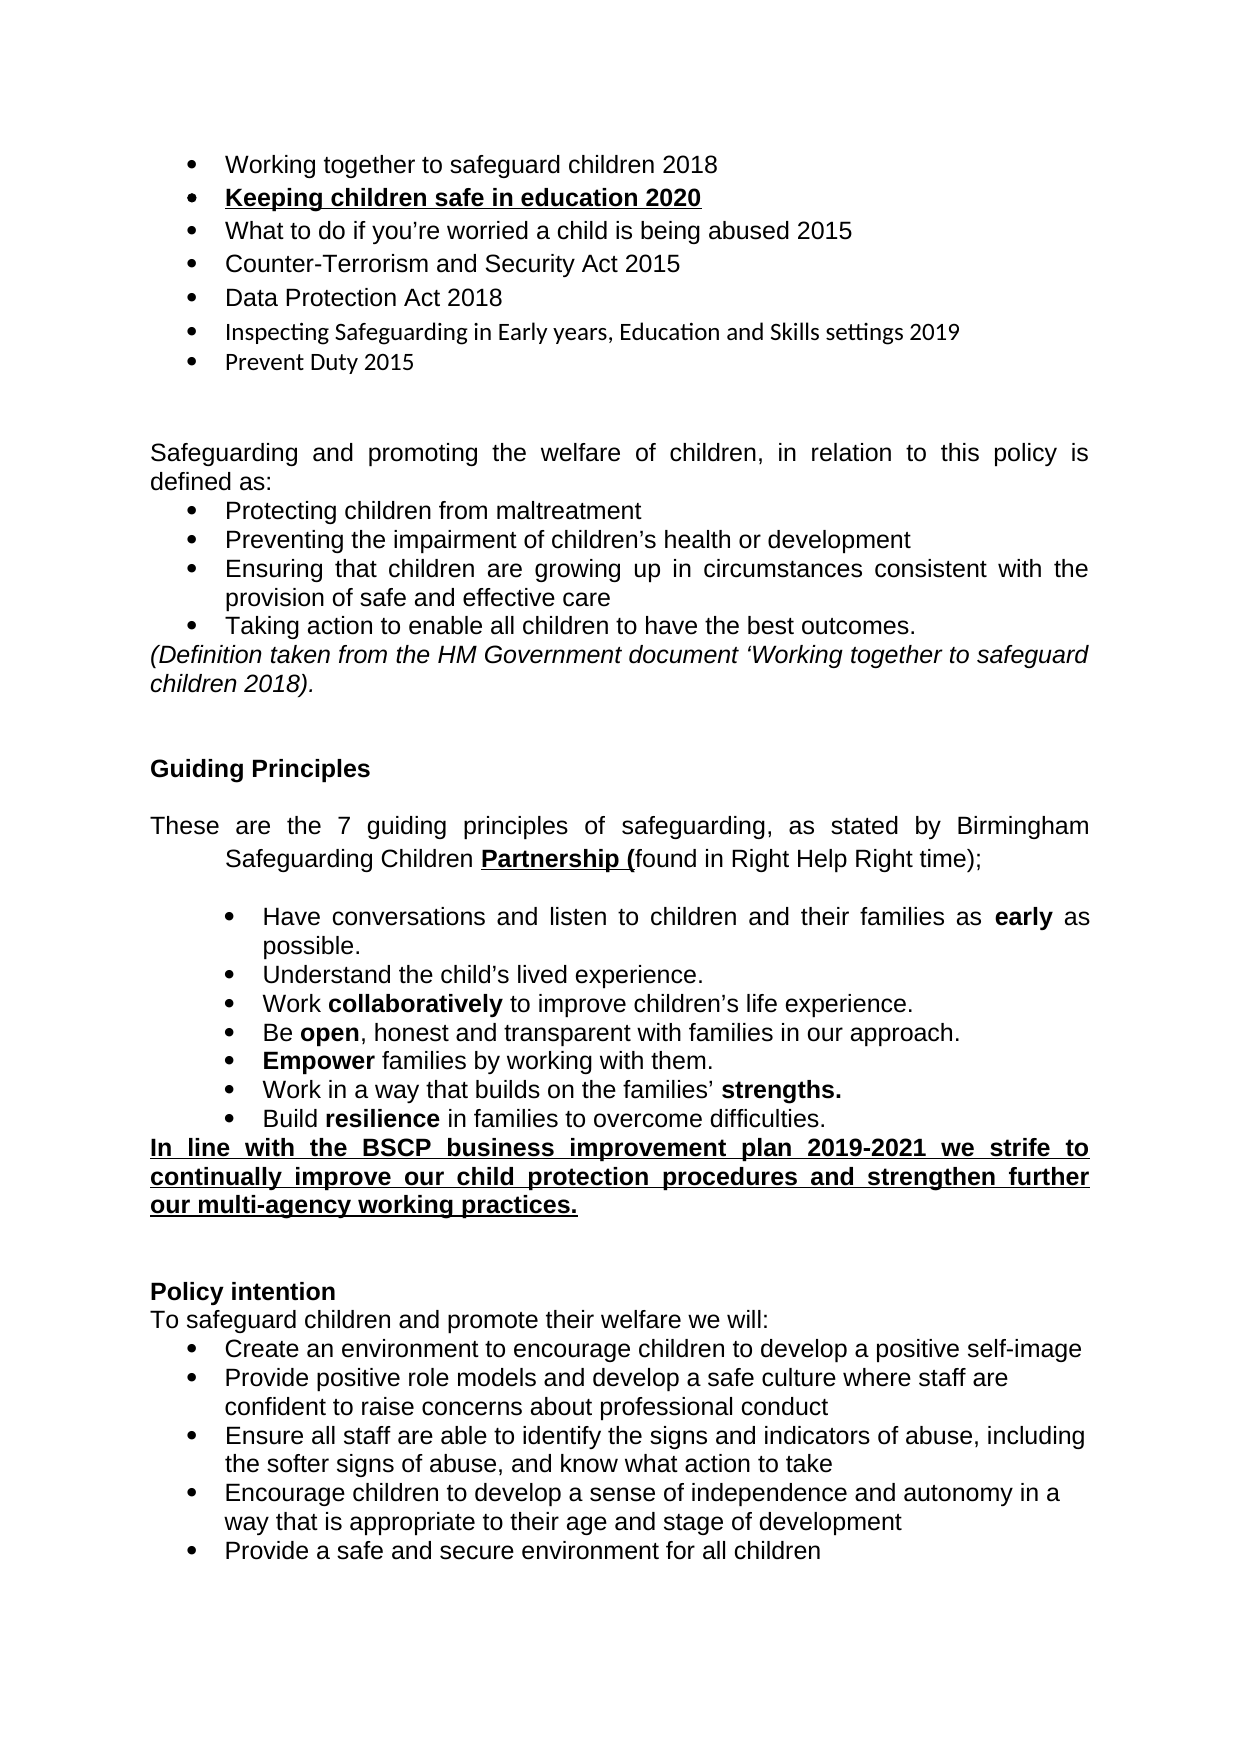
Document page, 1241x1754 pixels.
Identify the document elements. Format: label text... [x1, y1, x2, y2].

list Provide a safe and secure environment for all children [187, 1536, 1090, 1565]
text (Definition taken from the HM Government document ‘Working together to safeguard children 2018). [150, 640, 1090, 698]
text Safeguarding and promoting the welfare of children, in relation to this policy is defined as: [150, 438, 1090, 496]
text Guiding Principles [150, 754, 1090, 782]
list Create an environment to encourage children to develop a positive self-image [187, 1334, 1090, 1363]
list Build resilience in families to overcome difficulties. [225, 1104, 1090, 1133]
list Working together to safeguard children 2018 [187, 150, 1090, 179]
list Data Protection Act 2018 [187, 282, 1090, 311]
list Ensure all staff are able to identify the signs and indicators of abuse, including the softer signs of abuse, and know what action to take [187, 1421, 1090, 1478]
list What to do if you’re worried a child is being abused 2015 [187, 216, 1090, 245]
list Understand the child’s lived experience. [225, 960, 1090, 989]
list Protecting children from maltreatment [187, 496, 1090, 525]
list Provide positive role models and develop a safe culture where staff are confident to raise concerns about professional conduct [187, 1363, 1090, 1421]
list Keeping children safe in education 2020 [187, 183, 1090, 212]
text In line with the BSCP business improvement plan 2019-2021 we strife to continually improve our child protection procedures and strengthen further our multi-agency working practices. [150, 1159, 1090, 1187]
list Have conversations and listen to children and their families as early as possible. [225, 902, 1090, 960]
text To safeguard children and promote their welfare we will: [150, 1305, 1090, 1334]
list Be open, honest and transparent with families in our approach. [225, 1017, 1090, 1046]
list Counter-Terrorism and Security Act 2015 [187, 249, 1090, 278]
list Ensuring that children are growing up in circumstances consistent with the provision of safe and effective care [187, 554, 1090, 611]
list Empower families by working with them. [225, 1046, 1090, 1075]
list Work collaboratively to improve children’s life experience. [225, 989, 1090, 1017]
list Work in a way that builds on the families’ strengths. [225, 1075, 1090, 1104]
text These are the 7 guiding principles of safeguarding, as stated by Birmingham Safeguarding Children Partnership (found in Right Help Right time); [150, 811, 1090, 873]
list Preventing the impairment of children’s health or development [187, 525, 1090, 554]
list Inspecting Safeguarding in Early years, Education and Skills settings 2019 [187, 316, 1090, 346]
text Policy intention [150, 1277, 1090, 1305]
list Taking action to enable all children to have the best outcomes. [187, 611, 1090, 640]
list Prevent Duty 2015 [187, 346, 1090, 377]
text In line with the BSCP business improvement plan 2019-2021 we strife to continually improve our child protection procedures and strengthen further our multi-agency working practices. [150, 1188, 1090, 1219]
list Encourage children to develop a sense of independence and autonomy in a way that is appropriate to their age and stage of development [187, 1478, 1090, 1536]
text In line with the BSCP business improvement plan 2019-2021 we strife to continually improve our child protection procedures and strengthen further our multi-agency working practices. [150, 1133, 1090, 1158]
